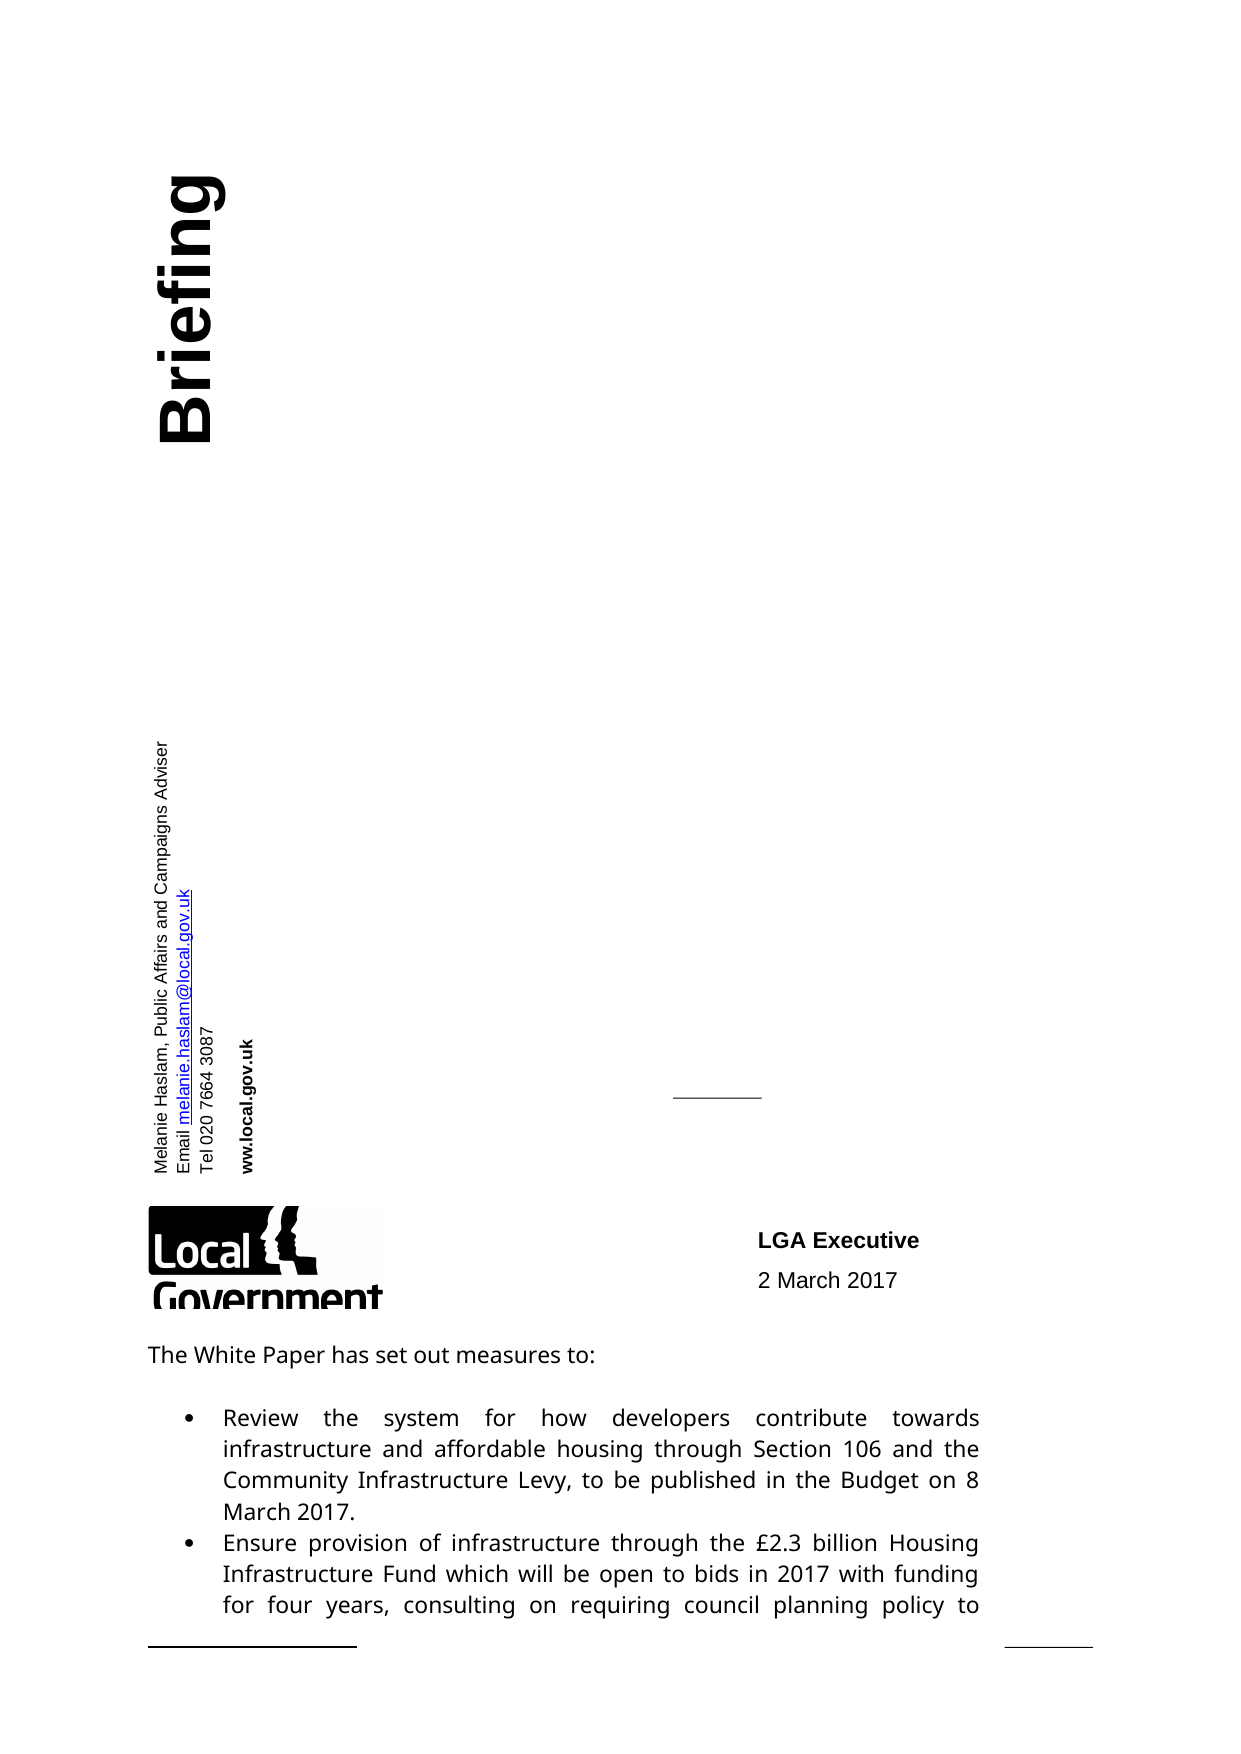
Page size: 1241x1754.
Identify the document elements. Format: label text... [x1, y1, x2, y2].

list Review the system for how developers contribute towards infrastructure and affordable housing through Section 106 and the Community Infrastructure Levy, to be published in the Budget on 8 March 2017. [185, 1402, 980, 1527]
text The White Paper has set out measures to: [148, 1339, 980, 1371]
list Ensure provision of infrastructure through the £2.3 billion Housing Infrastructure Fund which will be open to bids in 2017 with funding for four years, consulting on requiring council planning policy to deliver digital infrastructure, and to review how utilities companies can be prevented from holding up development. [185, 1527, 980, 1621]
picture [148, 1206, 383, 1309]
